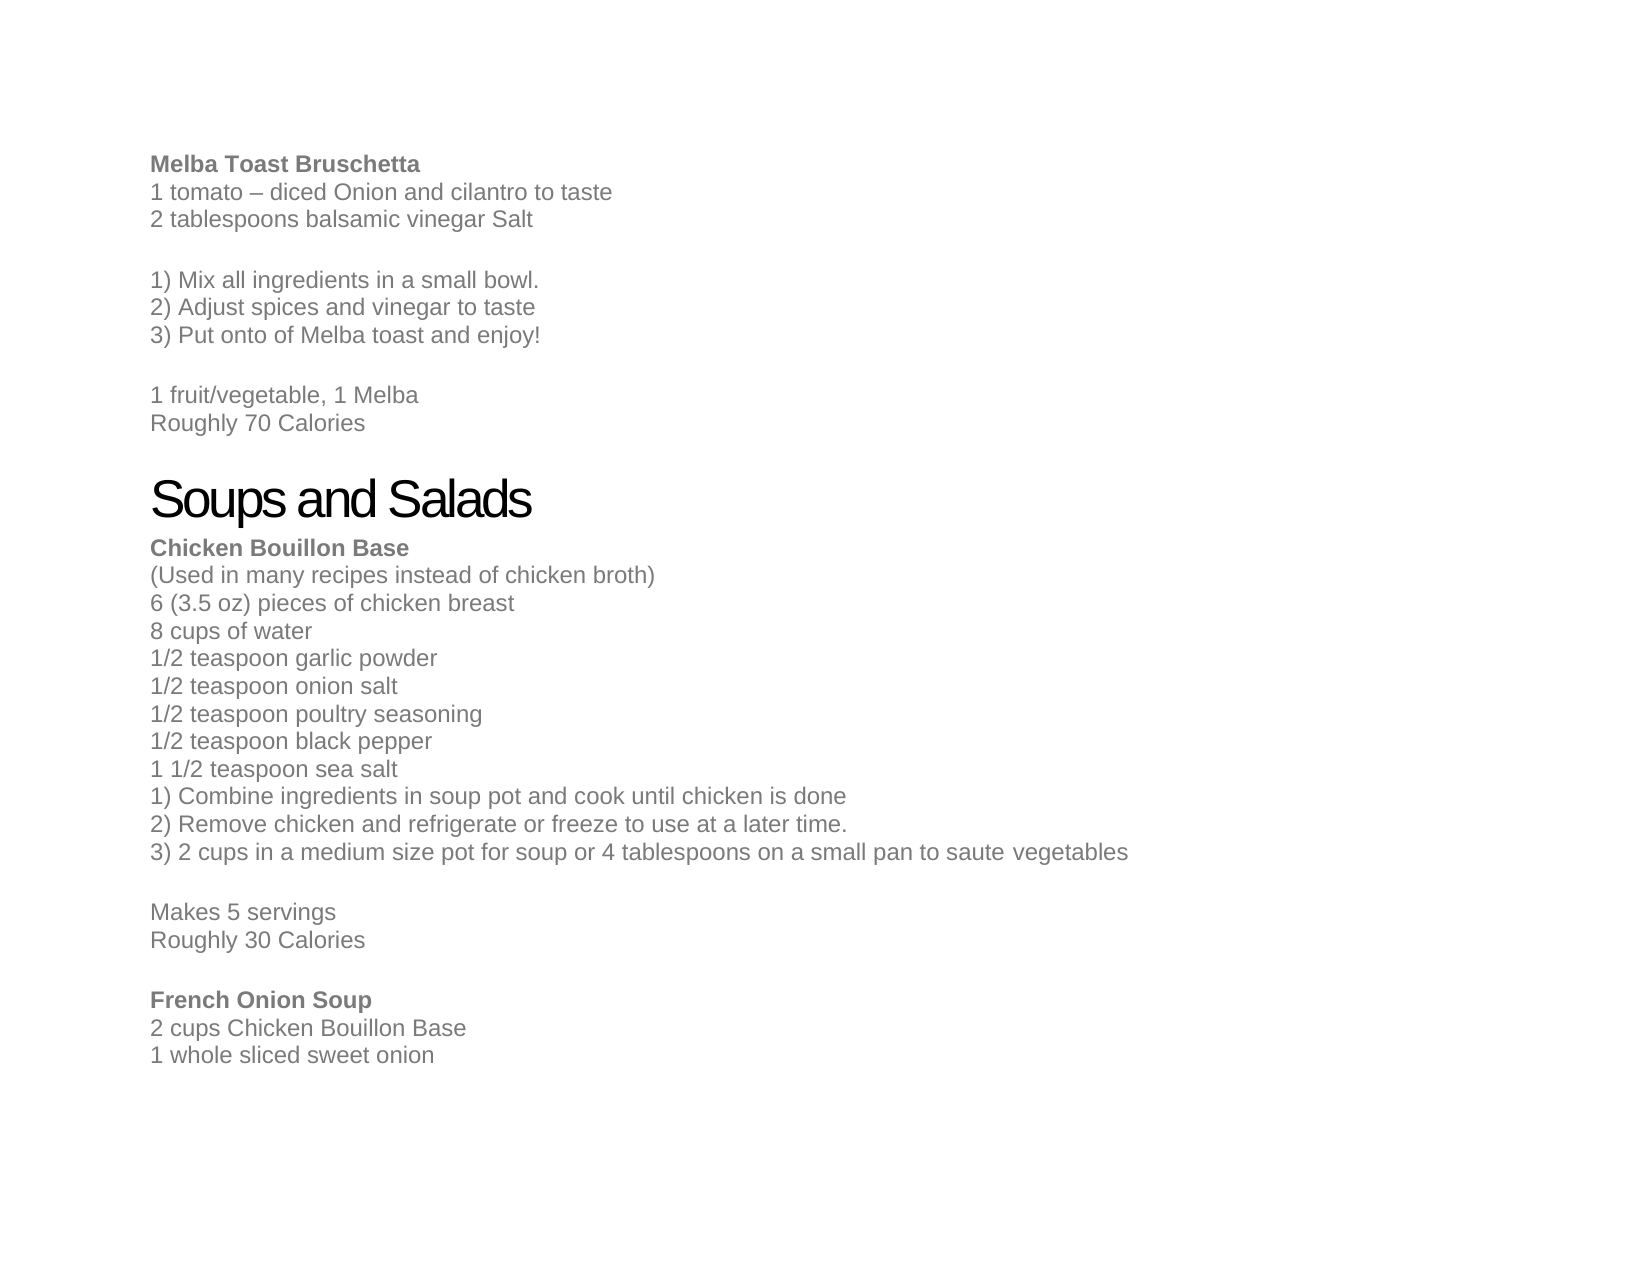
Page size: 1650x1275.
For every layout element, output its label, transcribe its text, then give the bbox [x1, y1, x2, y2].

text French Onion Soup 2 cups Chicken Bouillon Base 1 whole sliced sweet onion [150, 986, 1500, 1069]
text Melba Toast Bruschetta 1 tomato – diced Onion and cilantro to taste 2 tablespoons balsamic vinegar Salt [150, 150, 1500, 233]
text 1 fruit/vegetable, 1 Melba Roughly 70 Calories [150, 381, 1500, 436]
text 1) Combine ingredients in soup pot and cook until chicken is done 2) Remove chicken and refrigerate or freeze to use at a later time. 3) 2 cups in a medium size pot for soup or 4 tablespoons on a small pan to saute vegetables [150, 782, 1500, 865]
text Soups and Salads [150, 468, 1500, 529]
text 1) Mix all ingredients in a small bowl. 2) Adjust spices and vinegar to taste 3) Put onto of Melba toast and enjoy! [150, 266, 1500, 348]
text Makes 5 servings Roughly 30 Calories [150, 898, 1500, 953]
text Chicken Bouillon Base (Used in many recipes instead of chicken broth) 6 (3.5 oz) pieces of chicken breast 8 cups of water 1/2 teaspoon garlic powder 1/2 teaspoon onion salt 1/2 teaspoon poultry seasoning 1/2 teaspoon black pepper 1 1/2 teaspoon sea salt [150, 534, 1500, 782]
